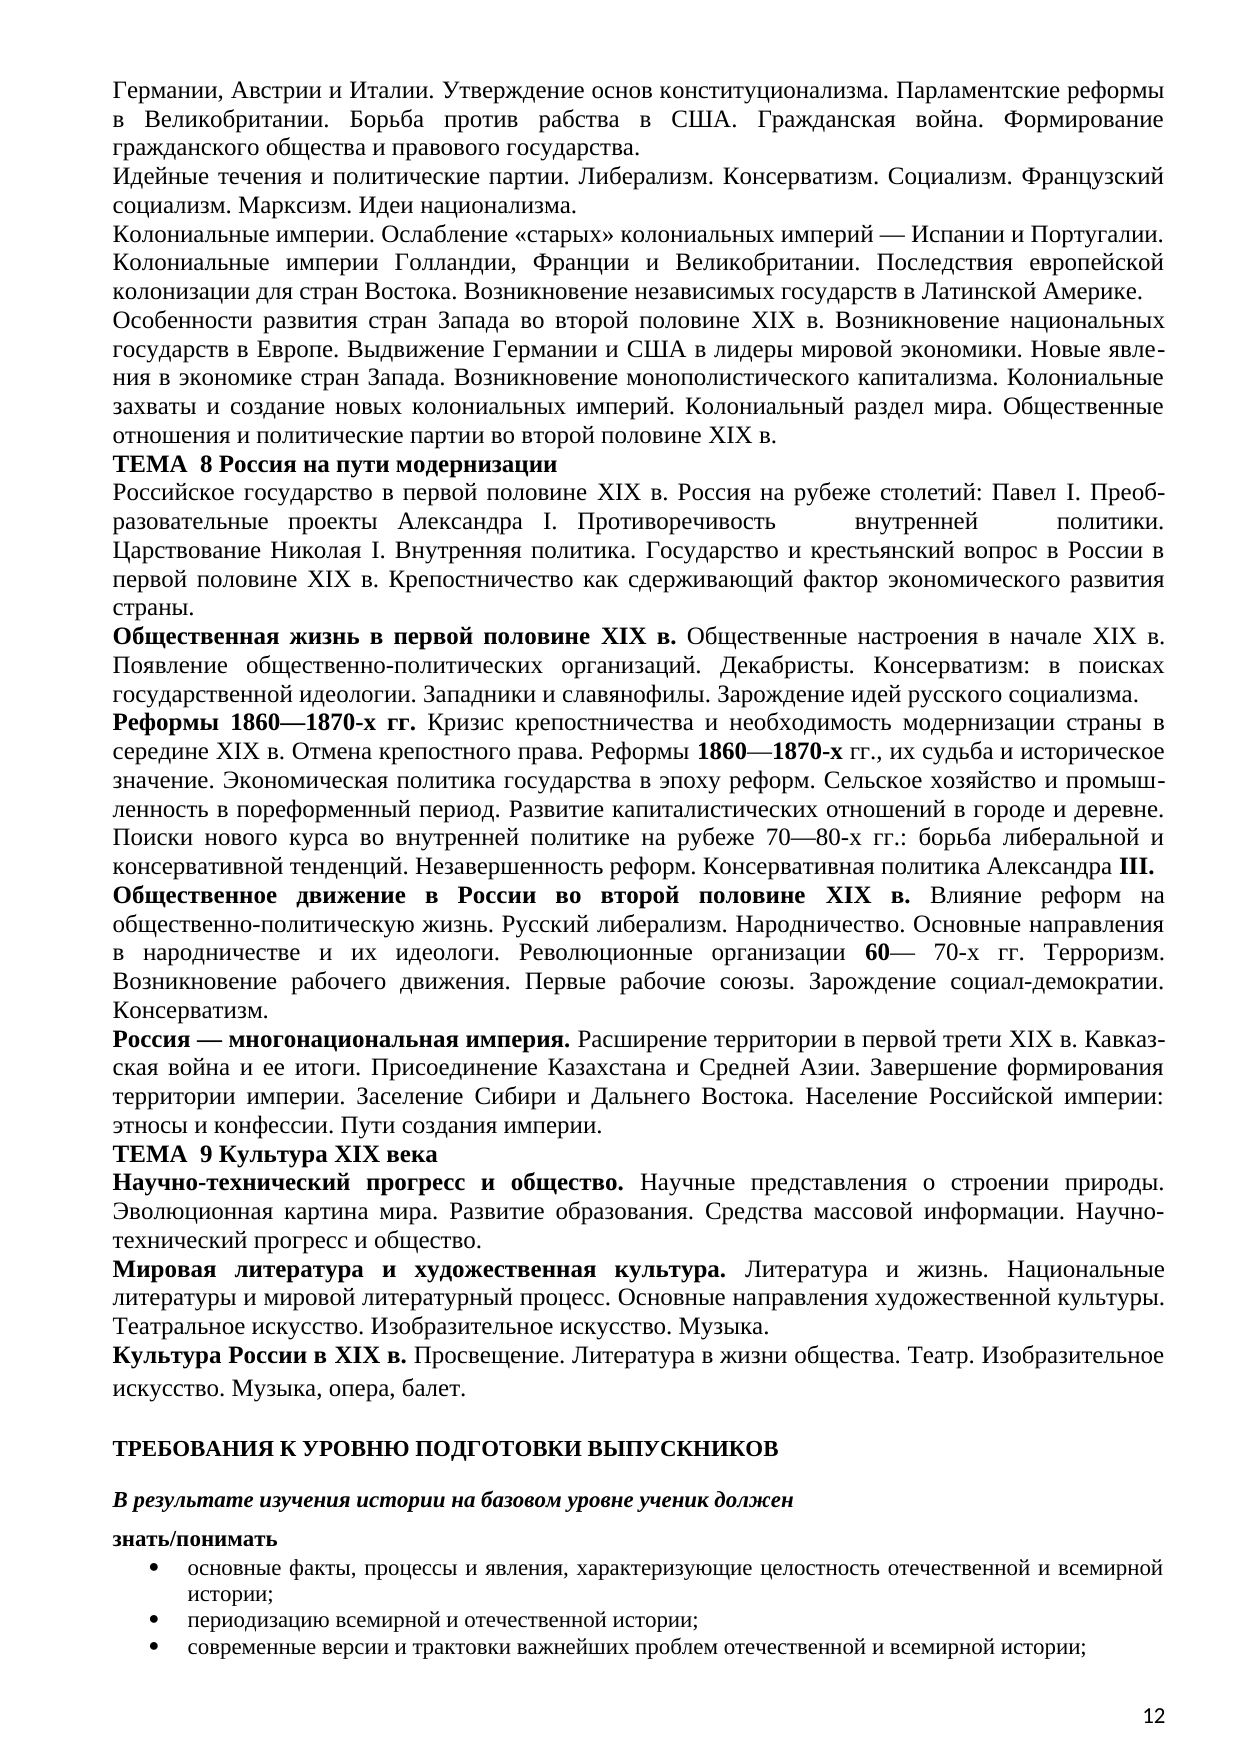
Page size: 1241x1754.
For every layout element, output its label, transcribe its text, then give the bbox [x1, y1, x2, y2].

subtitle ТРЕБОВАНИЯ К УРОВНЮ ПОДГОТОВКИ ВЫПУСКНИКОВ [112, 1435, 1165, 1462]
text Общественное движение в России во второй половине XIX в. Влияние реформ на общественно-политическую жизнь. Русский либерализм. Народничество. Основные направления в народничестве и их идеологи. Революционные организации 60— 70-х гг. Терроризм. Возникновение рабочего движения. Первые рабочие союзы. Зарождение социал-демократии. Консерватизм. [112, 880, 1165, 1024]
text Россия — многонациональная империя. Расширение территории в первой трети XIX в. Кавказская война и ее итоги. Присоединение Казахстана и Средней Азии. Завершение формирования территории империи. Заселение Сибири и Дальнего Востока. Население Российской империи: этносы и конфессии. Пути создания империи. [112, 1024, 1165, 1139]
list основные факты, процессы и явления, характеризующие целостность отечественной и всемирной истории; [150, 1554, 1165, 1607]
text ТЕМА 8 Россия на пути модернизации [112, 449, 1165, 477]
text Общественная жизнь в первой половине XIX в. Общественные настроения в начале XIX в. Появление общественно-политических организаций. Декабристы. Консерватизм: в поисках государственной идеологии. Западники и славянофилы. Зарождение идей русского социализма. [112, 621, 1165, 707]
list периодизацию всемирной и отечественной истории; [150, 1607, 1165, 1633]
list современные версии и трактовки важнейших проблем отечественной и всемирной истории; [150, 1633, 1165, 1659]
text Идейные течения и политические партии. Либерализм. Консерватизм. Социализм. Французский социализм. Марксизм. Идеи национализма. [112, 161, 1165, 219]
text Мировая литература и художественная культура. Литература и жизнь. Национальные литературы и мировой литературный процесс. Основные направления художественной культуры. Театральное искусство. Изобразительное искусство. Музыка. [112, 1254, 1165, 1340]
text Российское государство в первой половине XIX в. Россия на рубеже столетий: Павел I. Преобразовательные проекты Александра I. Противоречивость внутренней политики. Царствование Николая I. Внутренняя политика. Государство и крестьянский вопрос в России в первой половине XIX в. Крепостничество как сдерживающий фактор экономического развития страны. [112, 477, 1165, 621]
text Реформы 1860—1870-х гг. Кризис крепостничества и необходимость модернизации страны в середине XIX в. Отмена крепостного права. Реформы 1860—1870-х гг., их судьба и историческое значение. Экономическая политика государства в эпоху реформ. Сельское хозяйство и промышленность в пореформенный период. Развитие капиталистических отношений в городе и деревне. Поиски нового курса во внутренней политике на рубеже 70—80-х гг.: борьба либеральной и консервативной тенденций. Незавершенность реформ. Консервативная политика Александра III. [112, 707, 1165, 880]
text ТЕМА 9 Культура XIX века [112, 1139, 1165, 1167]
text Научно-технический прогресс и общество. Научные представления о строении природы. Эволюционная картина мира. Развитие образования. Средства массовой информации. Научно-технический прогресс и общество. [112, 1167, 1165, 1254]
text Особенности развития стран Запада во второй половине XIX в. Возникновение национальных государств в Европе. Выдвижение Германии и США в лидеры мировой экономики. Новые явления в экономике стран Запада. Возникновение монополистического капитализма. Колониальные захваты и создание новых колониальных империй. Колониальный раздел мира. Общественные отношения и политические партии во второй половине XIX в. [112, 305, 1165, 449]
text знать/понимать [112, 1525, 1165, 1552]
text Культура России в XIX в. Просвещение. Литература в жизни общества. Театр. Изобразительное искусство. Музыка, опера, балет. [112, 1340, 1165, 1402]
text Колониальные империи. Ослабление «старых» колониальных империй — Испании и Португалии. Колониальные империи Голландии, Франции и Великобритании. Последствия европейской колонизации для стран Востока. Возникновение независимых государств в Латинской Америке. [112, 219, 1165, 305]
text В результате изучения истории на базовом уровне ученик должен [112, 1487, 1165, 1513]
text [112, 75, 1165, 161]
